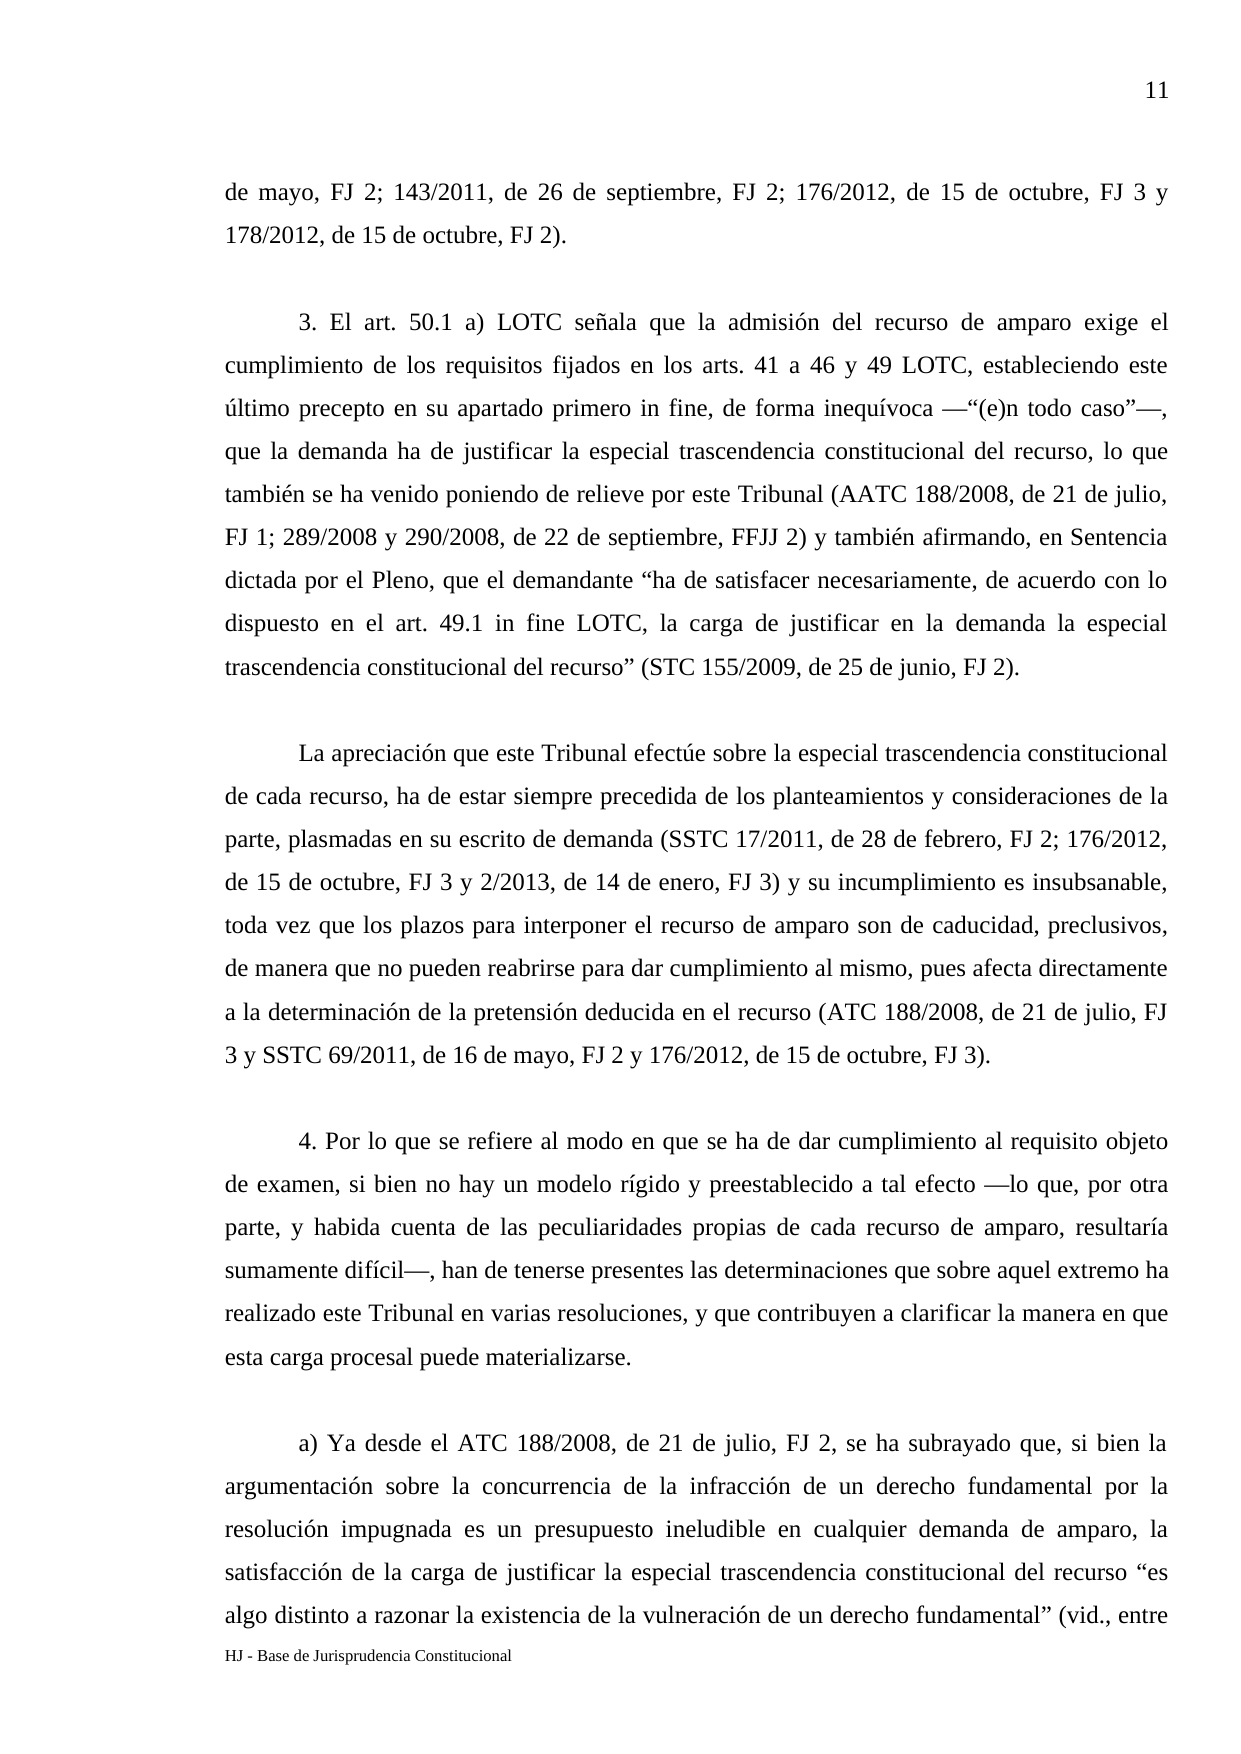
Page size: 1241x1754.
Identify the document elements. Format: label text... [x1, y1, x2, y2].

text La apreciación que este Tribunal efectúe sobre la especial trascendencia constitucional de cada recurso, ha de estar siempre precedida de los planteamientos y consideraciones de la parte, plasmadas en su escrito de demanda (SSTC 17/2011, de 28 de febrero, FJ 2; 176/2012, de 15 de octubre, FJ 3 y 2/2013, de 14 de enero, FJ 3) y su incumplimiento es insubsanable, toda vez que los plazos para interponer el recurso de amparo son de caducidad, preclusivos, de manera que no pueden reabrirse para dar cumplimiento al mismo, pues afecta directamente a la determinación de la pretensión deducida en el recurso (ATC 188/2008, de 21 de julio, FJ 3 y SSTC 69/2011, de 16 de mayo, FJ 2 y 176/2012, de 15 de octubre, FJ 3). [224, 738, 1169, 1068]
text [224, 1428, 1169, 1629]
text 3. El art. 50.1 a) LOTC señala que la admisión del recurso de amparo exige el cumplimiento de los requisitos fijados en los arts. 41 a 46 y 49 LOTC, estableciendo este último precepto en su apartado primero in fine, de forma inequívoca —“(e)n todo caso”—, que la demanda ha de justificar la especial trascendencia constitucional del recurso, lo que también se ha venido poniendo de relieve por este Tribunal (AATC 188/2008, de 21 de julio, FJ 1; 289/2008 y 290/2008, de 22 de septiembre, FFJJ 2) y también afirmando, en Sentencia dictada por el Pleno, que el demandante “ha de satisfacer necesariamente, de acuerdo con lo dispuesto en el art. 49.1 in fine LOTC, la carga de justificar en la demanda la especial trascendencia constitucional del recurso” (STC 155/2009, de 25 de junio, FJ 2). [224, 307, 1169, 680]
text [224, 177, 1169, 249]
text 4. Por lo que se refiere al modo en que se ha de dar cumplimiento al requisito objeto de examen, si bien no hay un modelo rígido y preestablecido a tal efecto —lo que, por otra parte, y habida cuenta de las peculiaridades propias de cada recurso de amparo, resultaría sumamente difícil—, han de tenerse presentes las determinaciones que sobre aquel extremo ha realizado este Tribunal en varias resoluciones, y que contribuyen a clarificar la manera en que esta carga procesal puede materializarse. [224, 1126, 1169, 1370]
